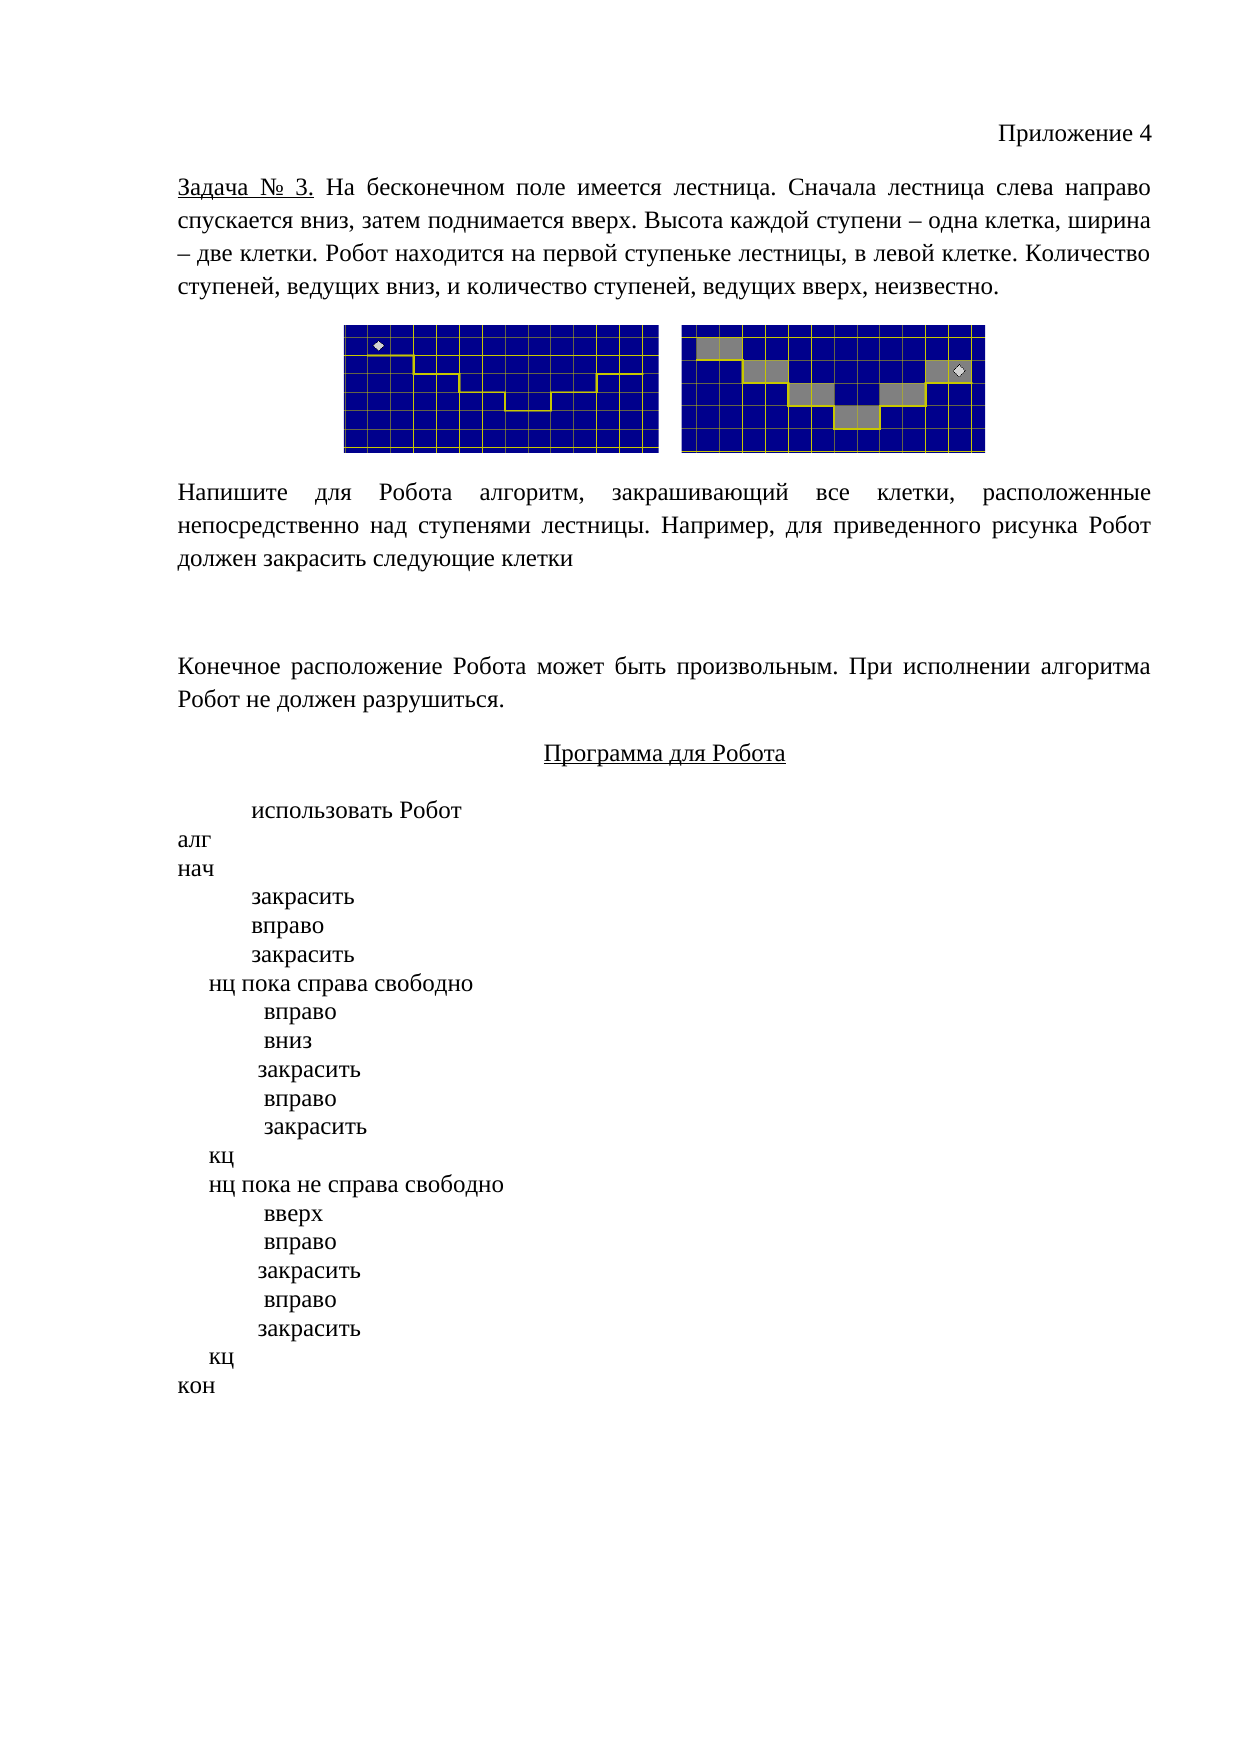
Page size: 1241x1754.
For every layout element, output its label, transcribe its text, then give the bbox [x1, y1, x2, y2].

text кон [177, 1370, 1152, 1399]
text нц пока не справа свободно [177, 1169, 1152, 1198]
text Конечное расположение Робота может быть произвольным. При исполнении алгоритма Робот не должен разрушиться. [177, 651, 1152, 713]
text Приложение 4 [177, 118, 1152, 147]
picture [681, 325, 986, 453]
text вправо [177, 1226, 1152, 1255]
text Напишите для Робота алгоритм, закрашивающий все клетки, расположенные непосредственно над ступенями лестницы. Например, для приведенного рисунка Робот должен закрасить следующие клетки [177, 477, 1152, 572]
text кц [177, 1341, 1152, 1370]
text закрасить [177, 1111, 1152, 1140]
text закрасить [177, 1313, 1152, 1341]
text вправо [177, 996, 1152, 1025]
text закрасить [177, 939, 1152, 968]
text использовать Робот [177, 795, 1152, 824]
text Программа для Робота [177, 738, 1152, 766]
picture [343, 325, 659, 453]
text алг [177, 824, 1152, 853]
text закрасить [177, 881, 1152, 910]
text вправо [177, 1284, 1152, 1313]
text вправо [177, 1083, 1152, 1111]
text вверх [177, 1198, 1152, 1226]
text нц пока справа свободно [177, 968, 1152, 996]
text нач [177, 853, 1152, 881]
text вправо [177, 910, 1152, 939]
text Задача № 3. На бесконечном поле имеется лестница. Сначала лестница слева направо спускается вниз, затем поднимается вверх. Высота каждой ступени – одна клетка, ширина – две клетки. Робот находится на первой ступеньке лестницы, в левой клетке. Количество ступеней, ведущих вниз, и количество ступеней, ведущих вверх, неизвестно. [177, 172, 1152, 300]
text кц [177, 1140, 1152, 1169]
text закрасить [177, 1054, 1152, 1083]
text закрасить [177, 1255, 1152, 1284]
text вниз [177, 1025, 1152, 1054]
